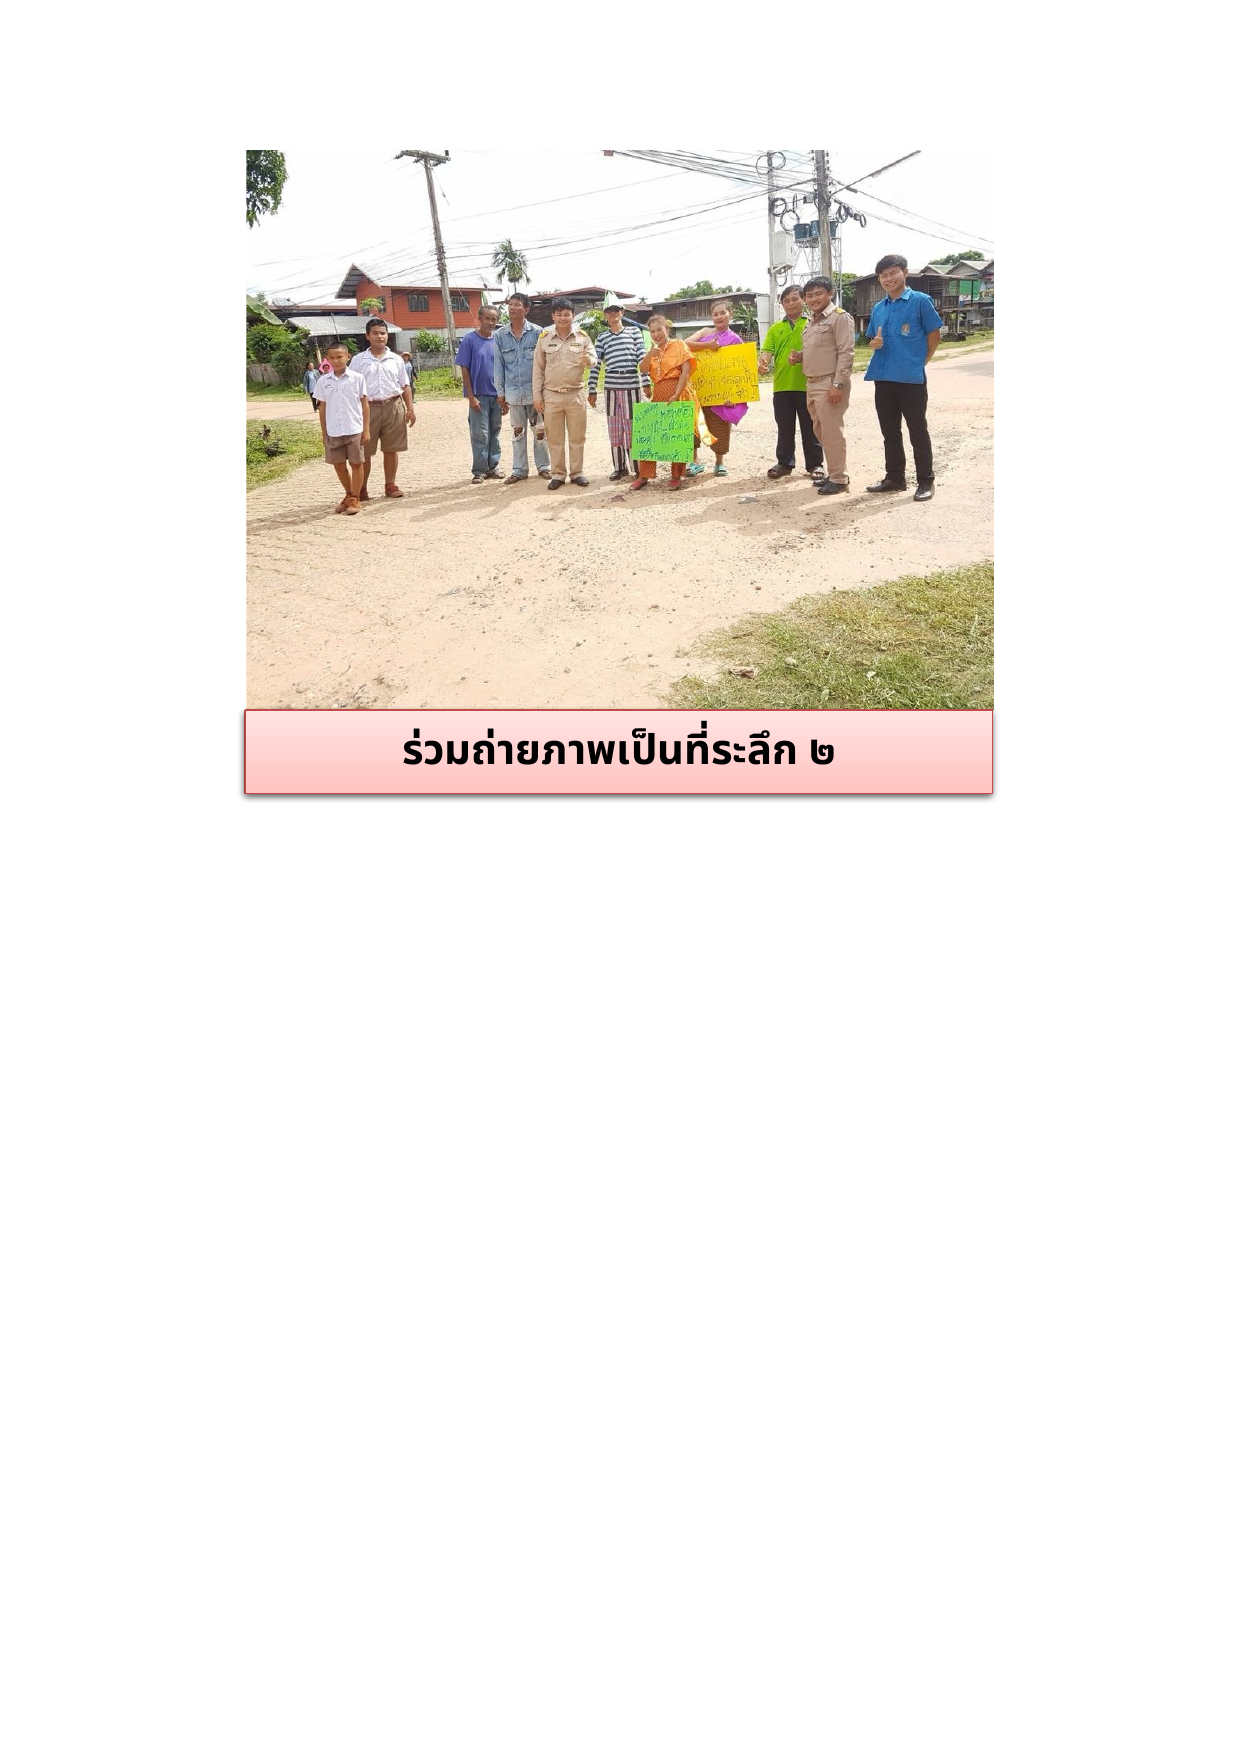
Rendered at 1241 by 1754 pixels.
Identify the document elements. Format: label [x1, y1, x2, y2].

picture [246, 150, 994, 711]
